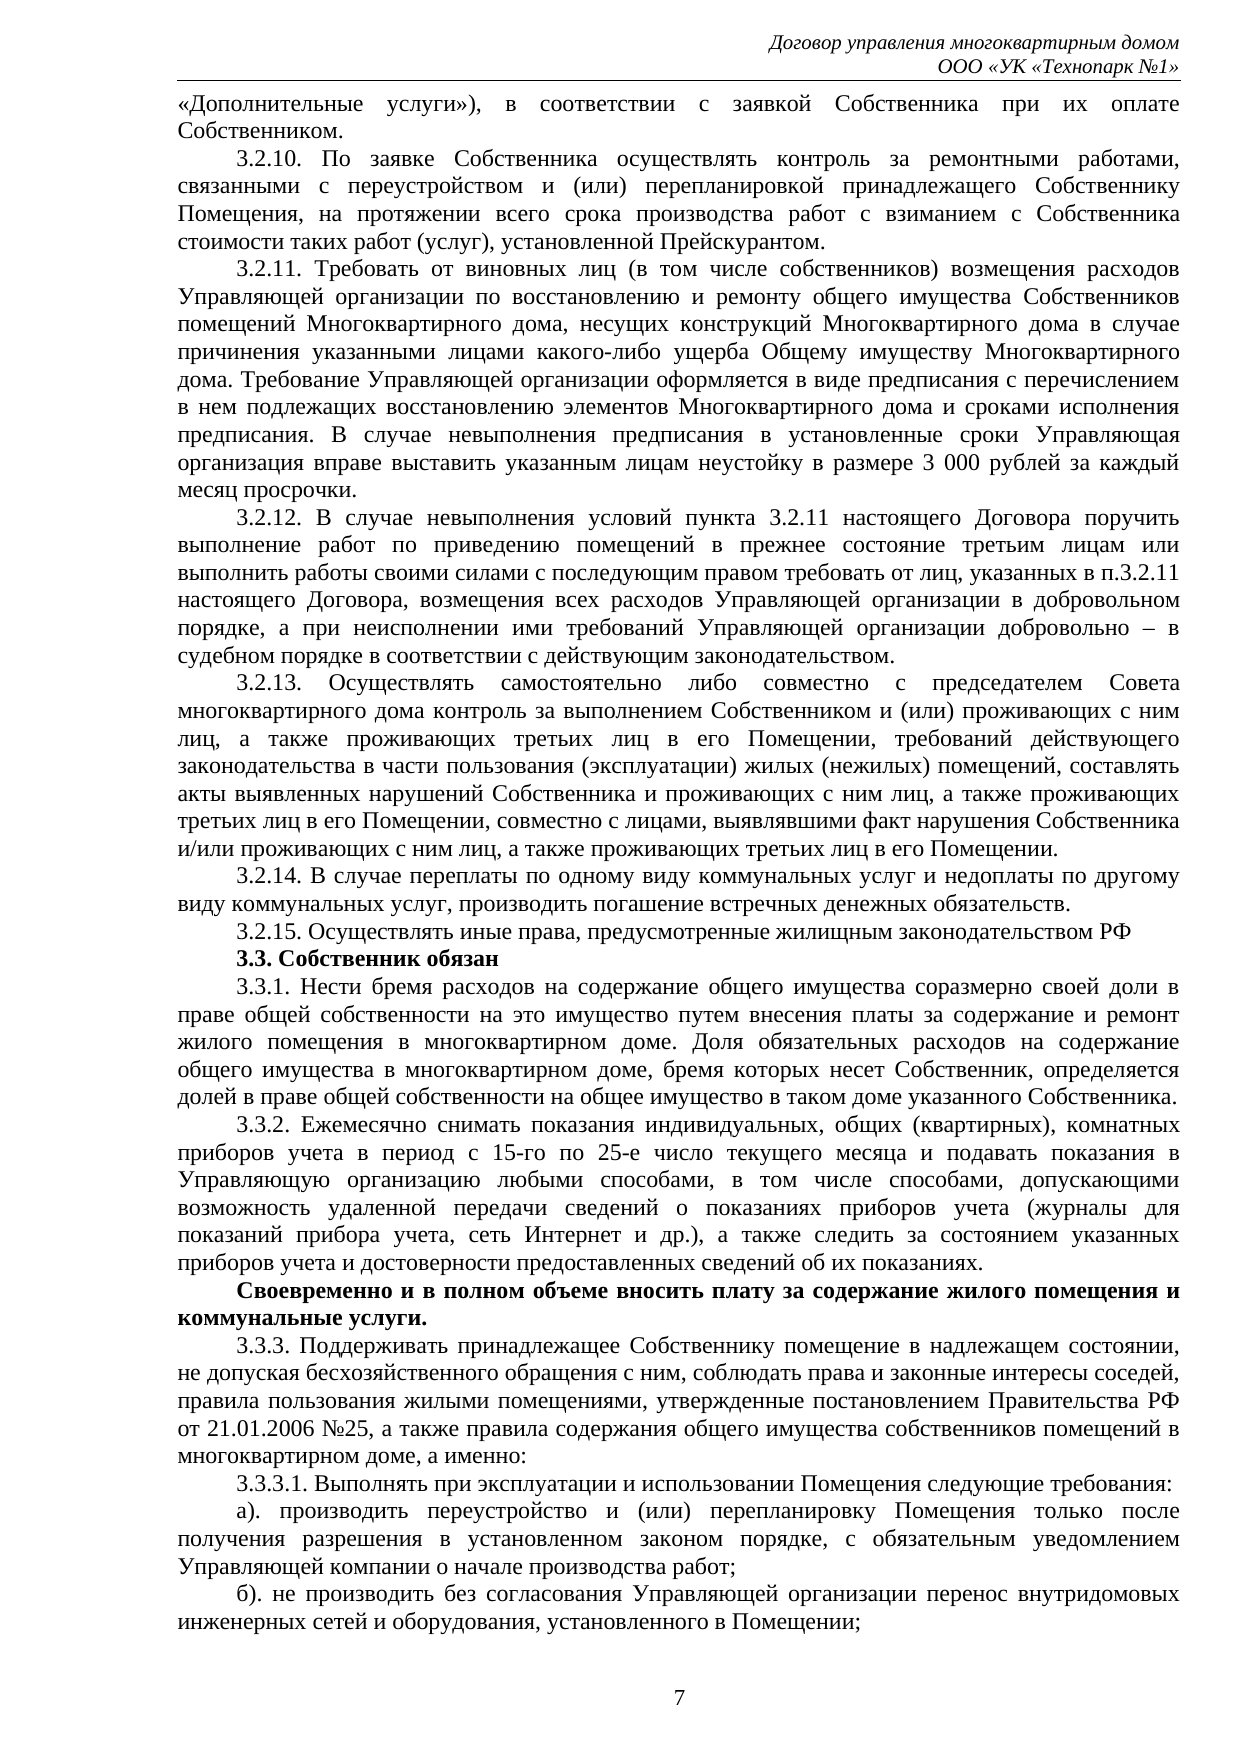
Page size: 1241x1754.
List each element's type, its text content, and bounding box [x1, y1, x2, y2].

text 3.2.14. В случае переплаты по одному виду коммунальных услуг и недоплаты по другому виду коммунальных услуг, производить погашение встречных денежных обязательств. [177, 862, 1181, 917]
text 3.3.2. Ежемесячно снимать показания индивидуальных, общих (квартирных), комнатных приборов учета в период с 15-го по 25-е число текущего месяца и подавать показания в Управляющую организацию любыми способами, в том числе способами, допускающими возможность удаленной передачи сведений о показаниях приборов учета (журналы для показаний прибора учета, сеть Интернет и др.), а также следить за состоянием указанных приборов учета и достоверности предоставленных сведений об их показаниях. [177, 1110, 1181, 1276]
text б). не производить без согласования Управляющей организации перенос внутридомовых инженерных сетей и оборудования, установленного в Помещении; [177, 1579, 1181, 1634]
text 3.2.10. По заявке Собственника осуществлять контроль за ремонтными работами, связанными с переустройством и (или) перепланировкой принадлежащего Собственнику Помещения, на протяжении всего срока производства работ с взиманием с Собственника стоимости таких работ (услуг), установленной Прейскурантом. [177, 144, 1181, 254]
text 3.2.12. В случае невыполнения условий пункта 3.2.11 настоящего Договора поручить выполнение работ по приведению помещений в прежнее состояние третьим лицам или выполнить работы своими силами с последующим правом требовать от лиц, указанных в п.3.2.11 настоящего Договора, возмещения всех расходов Управляющей организации в добровольном порядке, а при неисполнении ими требований Управляющей организации добровольно – в судебном порядке в соответствии с действующим законодательством. [177, 503, 1181, 668]
text 3.3.3. Поддерживать принадлежащее Собственнику помещение в надлежащем состоянии, не допуская бесхозяйственного обращения с ним, соблюдать права и законные интересы соседей, правила пользования жилыми помещениями, утвержденные постановлением Правительства РФ от 21.01.2006 №25, а также правила содержания общего имущества собственников помещений в многоквартирном доме, а именно: [177, 1331, 1181, 1469]
text 3.3.3.1. Выполнять при эксплуатации и использовании Помещения следующие требования: [177, 1469, 1181, 1496]
text а). производить переустройство и (или) перепланировку Помещения только после получения разрешения в установленном законом порядке, с обязательным уведомлением Управляющей компании о начале производства работ; [177, 1496, 1181, 1579]
text 3.2.13. Осуществлять самостоятельно либо совместно с председателем Совета многоквартирного дома контроль за выполнением Собственником и (или) проживающих с ним лиц, а также проживающих третьих лиц в его Помещении, требований действующего законодательства в части пользования (эксплуатации) жилых (нежилых) помещений, составлять акты выявленных нарушений Собственника и проживающих с ним лиц, а также проживающих третьих лиц в его Помещении, совместно с лицами, выявлявшими факт нарушения Собственника и/или проживающих с ним лиц, а также проживающих третьих лиц в его Помещении. [177, 668, 1181, 862]
text Своевременно и в полном объеме вносить плату за содержание жилого помещения и коммунальные услуги. [177, 1276, 1181, 1331]
text 3.2.15. Осуществлять иные права, предусмотренные жилищным законодательством РФ [177, 917, 1181, 944]
text 3.3.1. Нести бремя расходов на содержание общего имущества соразмерно своей доли в праве общей собственности на это имущество путем внесения платы за содержание и ремонт жилого помещения в многоквартирном доме. Доля обязательных расходов на содержание общего имущества в многоквартирном доме, бремя которых несет Собственник, определяется долей в праве общей собственности на общее имущество в таком доме указанного Собственника. [177, 972, 1181, 1110]
text 3.2.11. Требовать от виновных лиц (в том числе собственников) возмещения расходов Управляющей организации по восстановлению и ремонту общего имущества Собственников помещений Многоквартирного дома, несущих конструкций Многоквартирного дома в случае причинения указанными лицами какого-либо ущерба Общему имуществу Многоквартирного дома. Требование Управляющей организации оформляется в виде предписания с перечислением в нем подлежащих восстановлению элементов Многоквартирного дома и сроками исполнения предписания. В случае невыполнения предписания в установленные сроки Управляющая организация вправе выставить указанным лицам неустойку в размере 3 000 рублей за каждый месяц просрочки. [177, 254, 1181, 503]
text 3.3. Собственник обязан [177, 944, 1181, 972]
